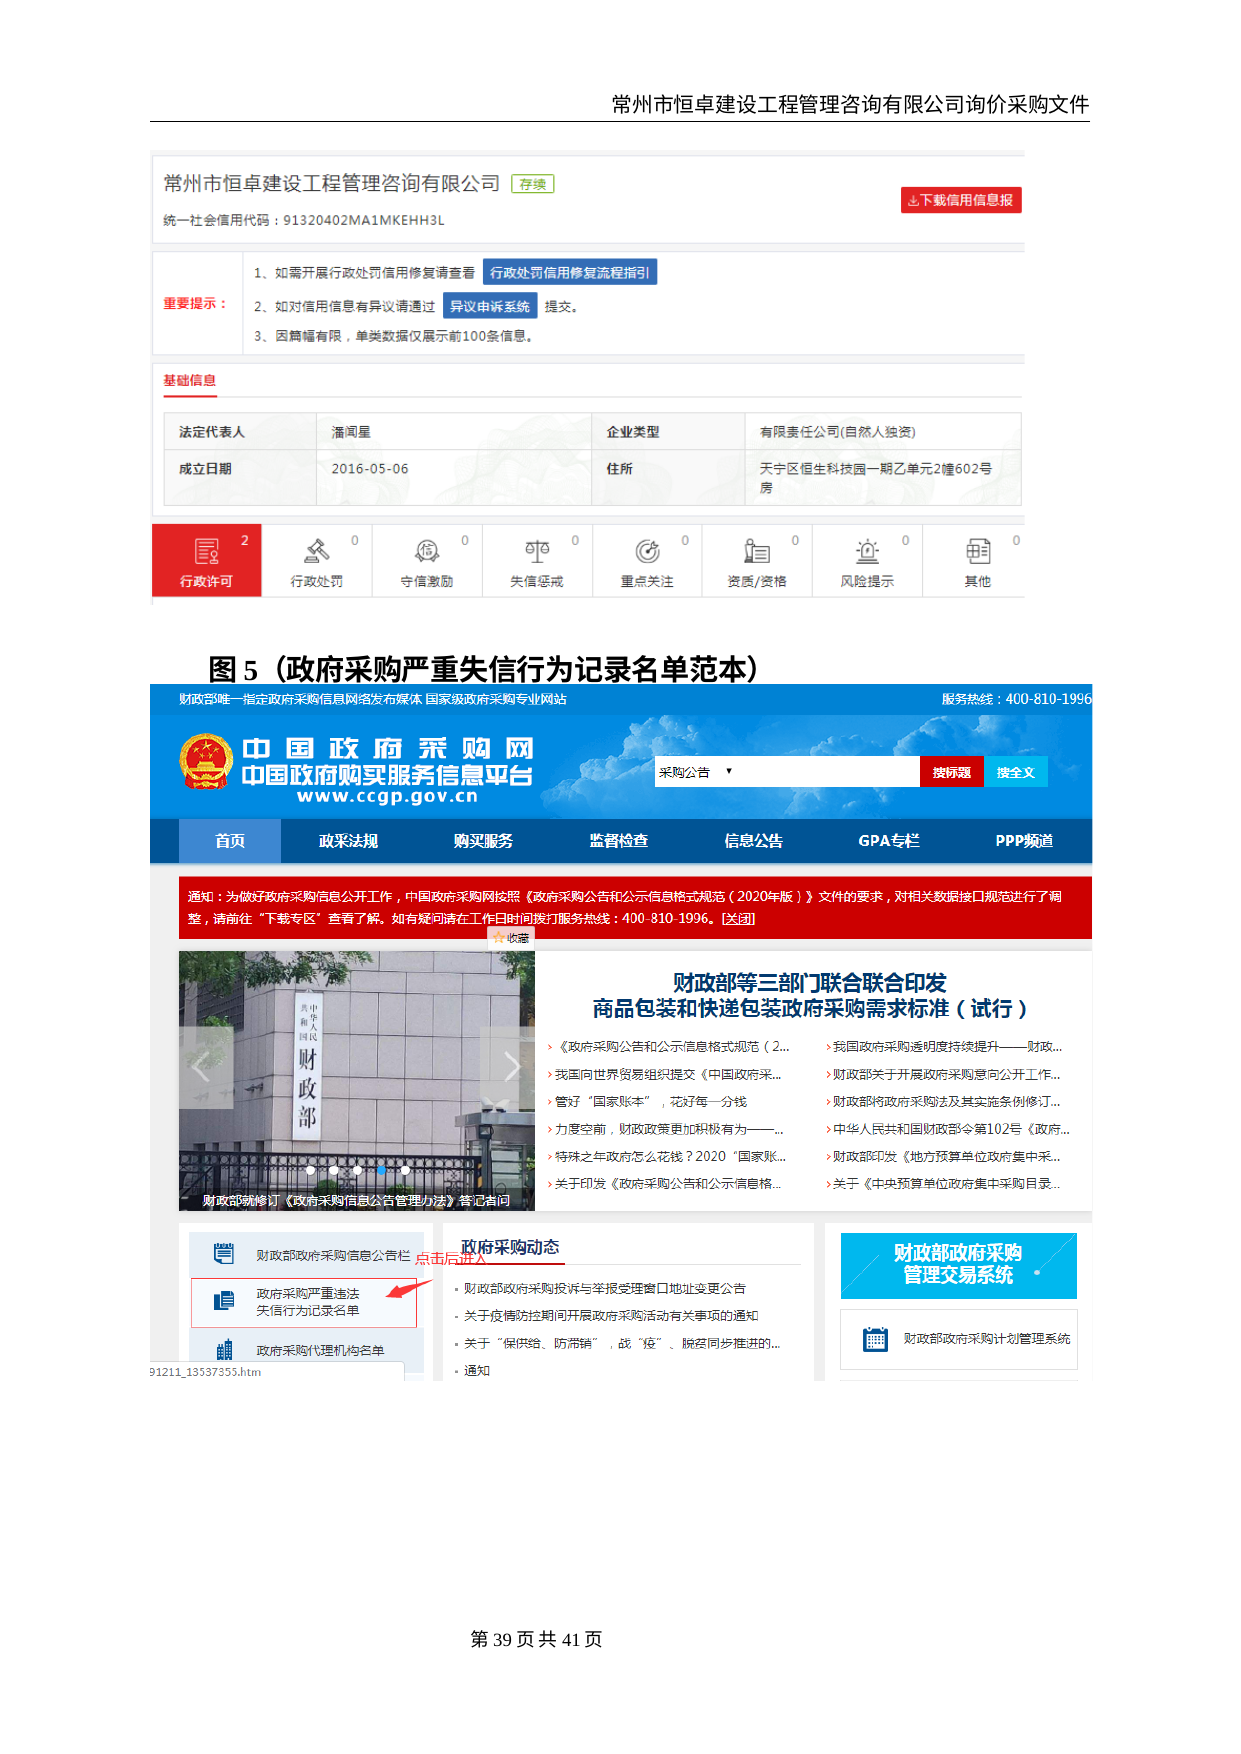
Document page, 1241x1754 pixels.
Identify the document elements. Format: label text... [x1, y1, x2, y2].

picture [150, 150, 1025, 605]
picture [150, 684, 1093, 1381]
text 图5（政府采购严重失信行为记录名单范本） [150, 663, 1090, 684]
